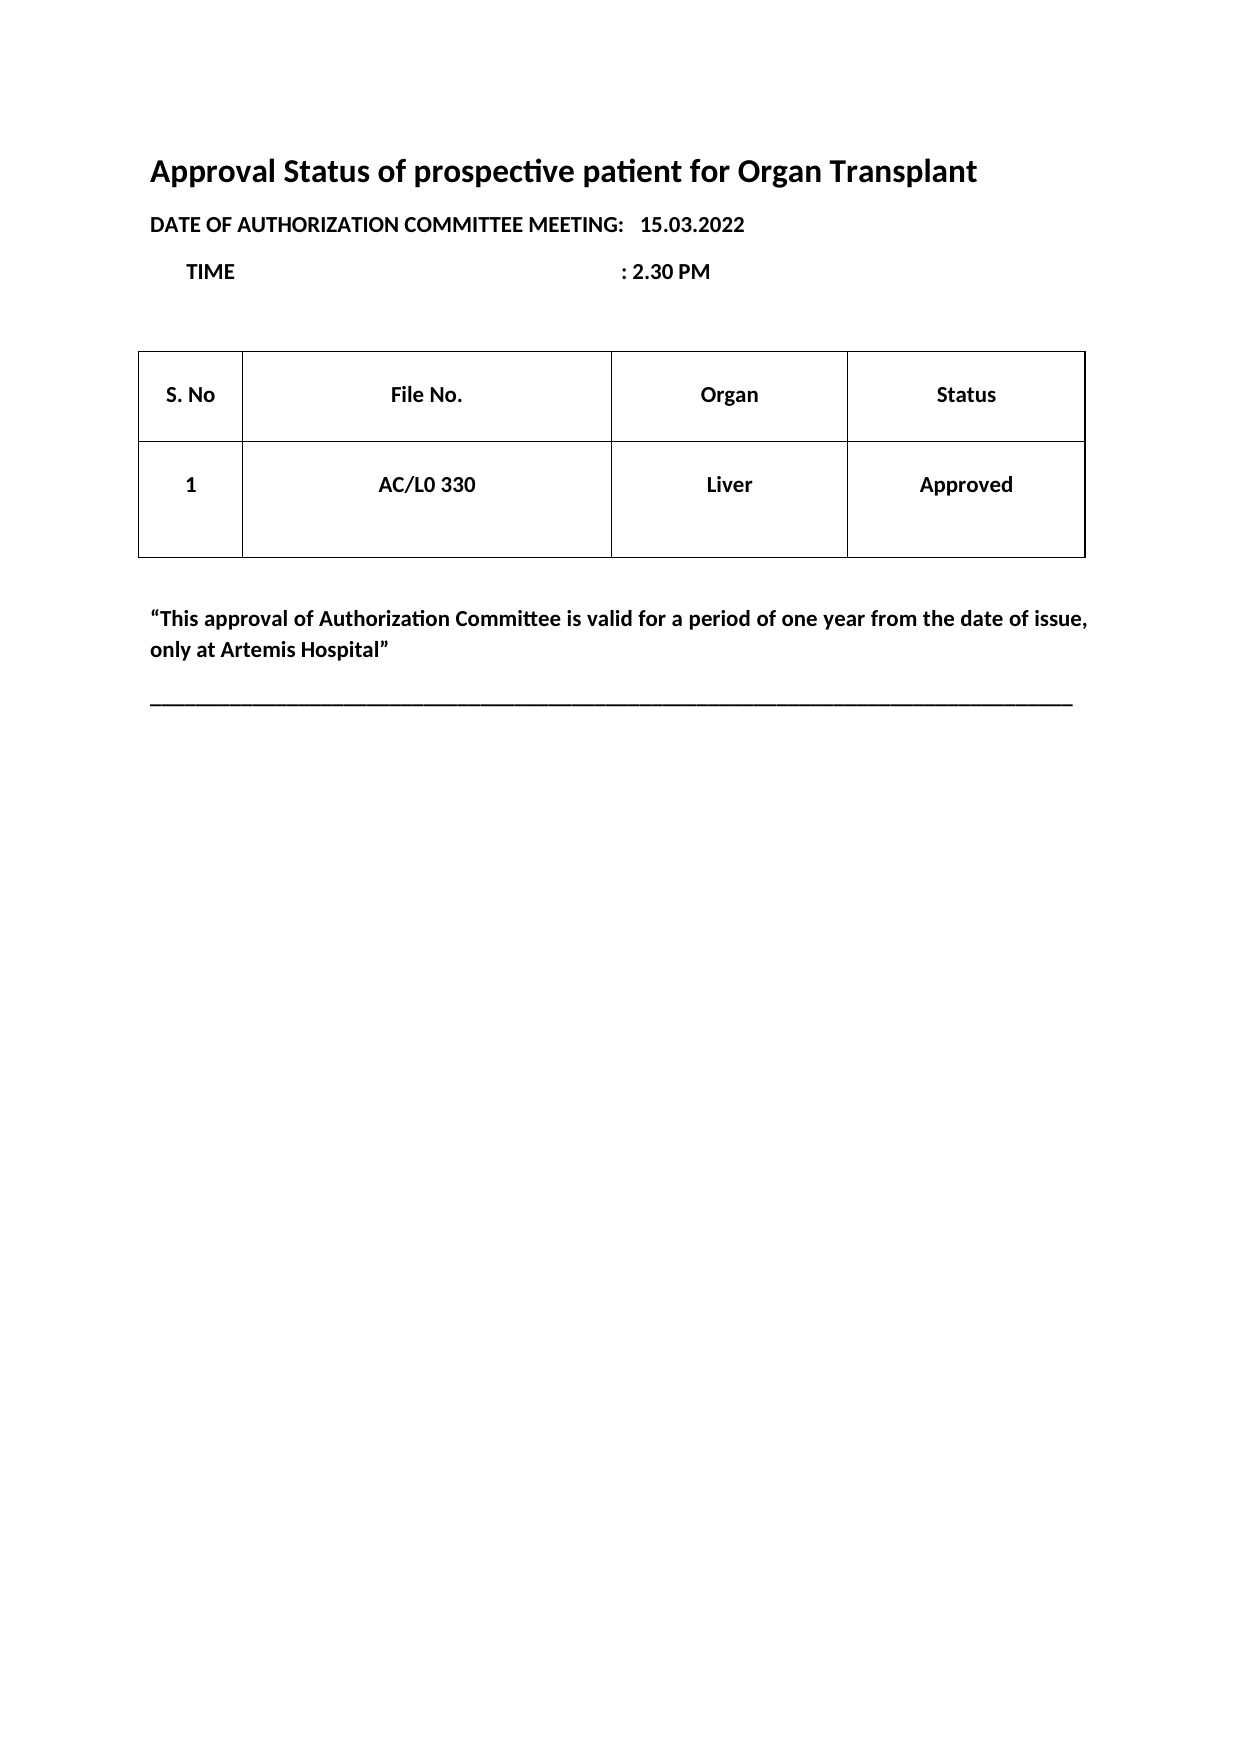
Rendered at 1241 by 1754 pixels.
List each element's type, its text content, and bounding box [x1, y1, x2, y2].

table_header File No. [243, 352, 611, 441]
text Approval Status of prospective patient for Organ Transplant [150, 150, 1090, 191]
text “This approval of Authorization Committee is valid for a period of one year from the date of issue, only at Artemis Hospital” [150, 604, 1090, 663]
table_cell 1 [139, 442, 242, 557]
text DATE OF AUTHORIZATION COMMITTEE MEETING: 15.03.2022 [150, 211, 1090, 239]
table_cell Approved [848, 442, 1084, 557]
table_header Organ [612, 352, 847, 441]
table_header Status [848, 352, 1084, 441]
table_header S. No [139, 352, 242, 441]
table_cell AC/L0 330 [243, 442, 611, 557]
text TIME : 2.30 PM [150, 257, 1090, 286]
table_cell Liver [612, 442, 847, 557]
text _________________________________________________________________________________ [150, 682, 1090, 709]
